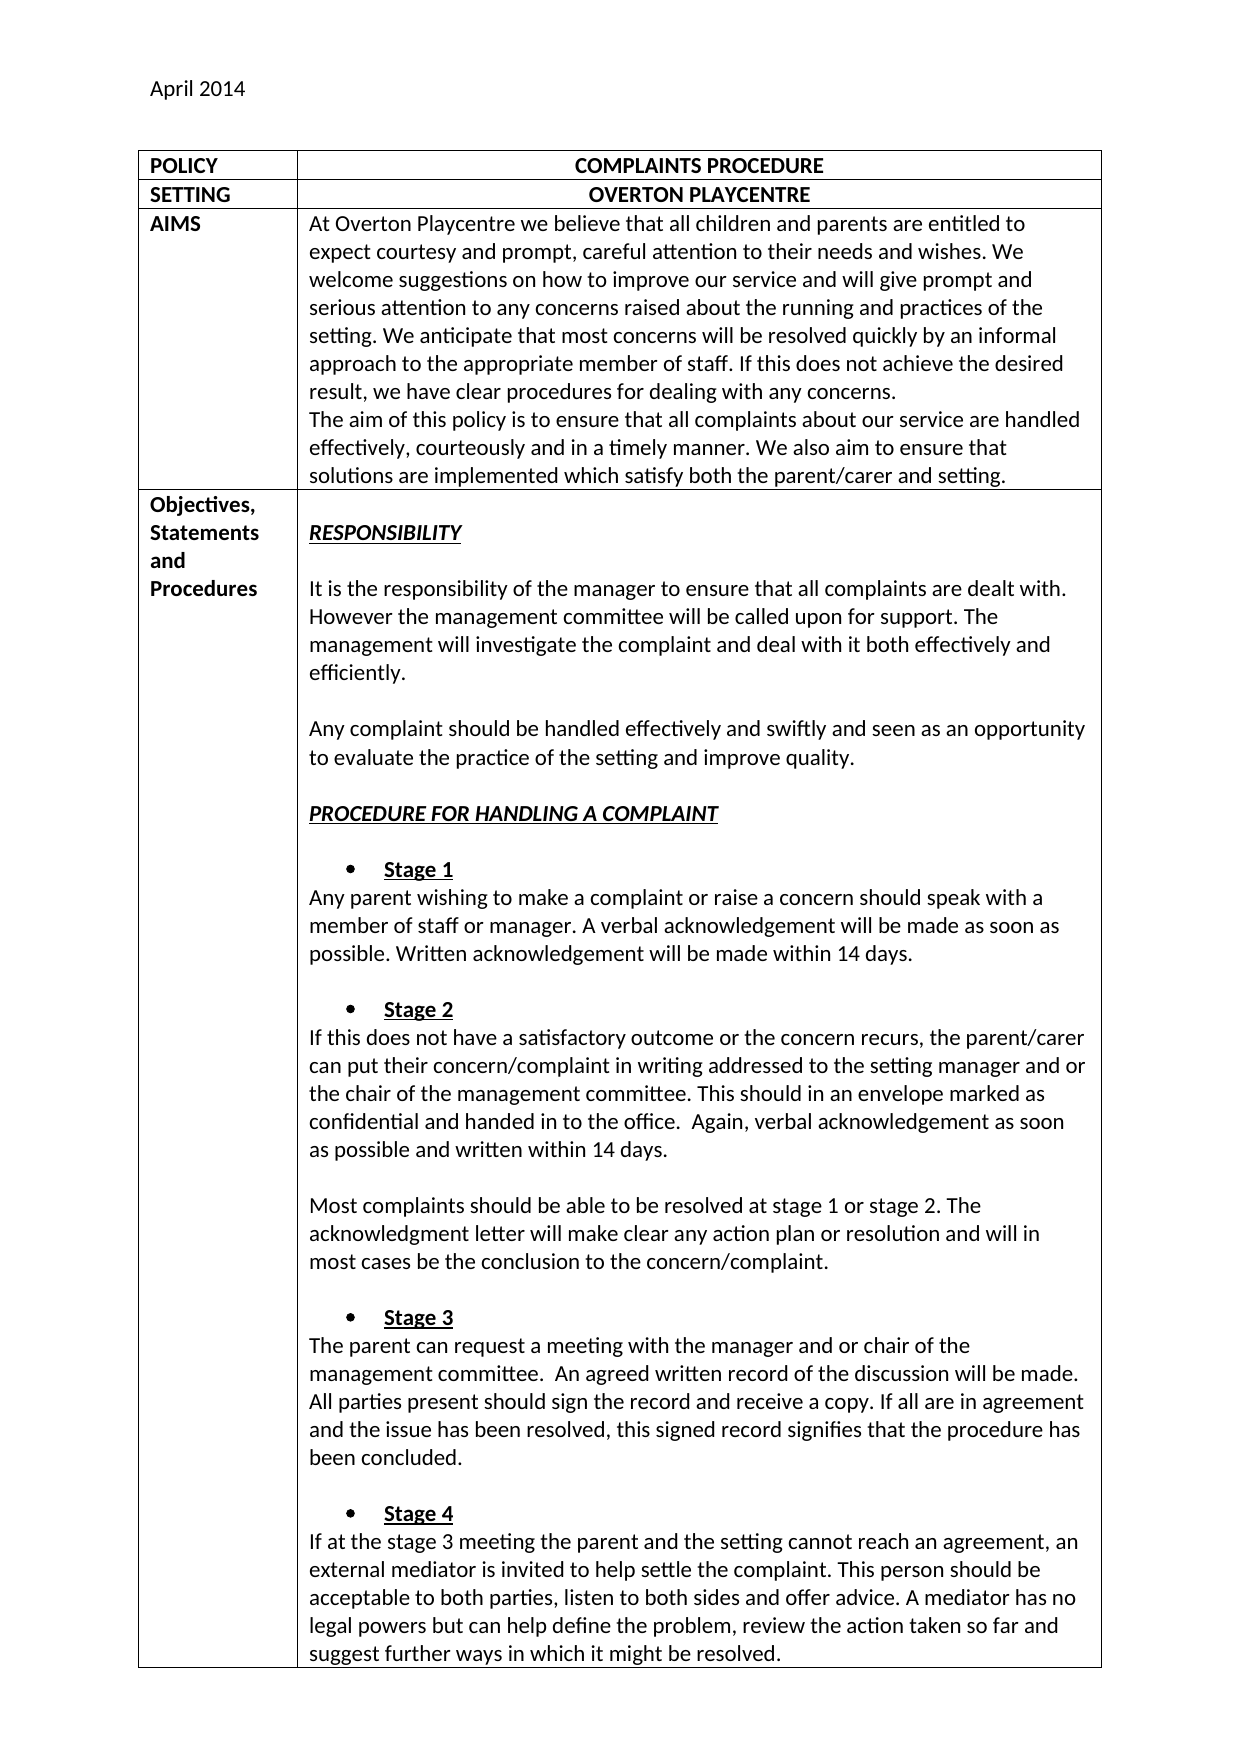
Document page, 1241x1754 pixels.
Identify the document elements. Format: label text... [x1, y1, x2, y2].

table_cell AIMS [139, 209, 297, 489]
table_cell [298, 490, 1101, 1667]
table_cell OVERTON PLAYCENTRE [298, 180, 1101, 208]
table_cell SETTING [139, 180, 297, 208]
table_header POLICY [139, 151, 297, 179]
table_cell At Overton Playcentre we believe that all children and parents are entitled to expect courtesy and prompt, careful attention to their needs and wishes. We welcome suggestions on how to improve our service and will give prompt and serious attention to any concerns raised about the running and practices of the setting. We anticipate that most concerns will be resolved quickly by an informal approach to the appropriate member of staff. If this does not achieve the desired result, we have clear procedures for dealing with any concerns. The aim of this policy is to ensure that all complaints about our service are handled effectively, courteously and in a timely manner. We also aim to ensure that solutions are implemented which satisfy both the parent/carer and setting. [298, 209, 1101, 489]
table_header COMPLAINTS PROCEDURE [298, 151, 1101, 179]
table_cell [139, 490, 297, 1667]
